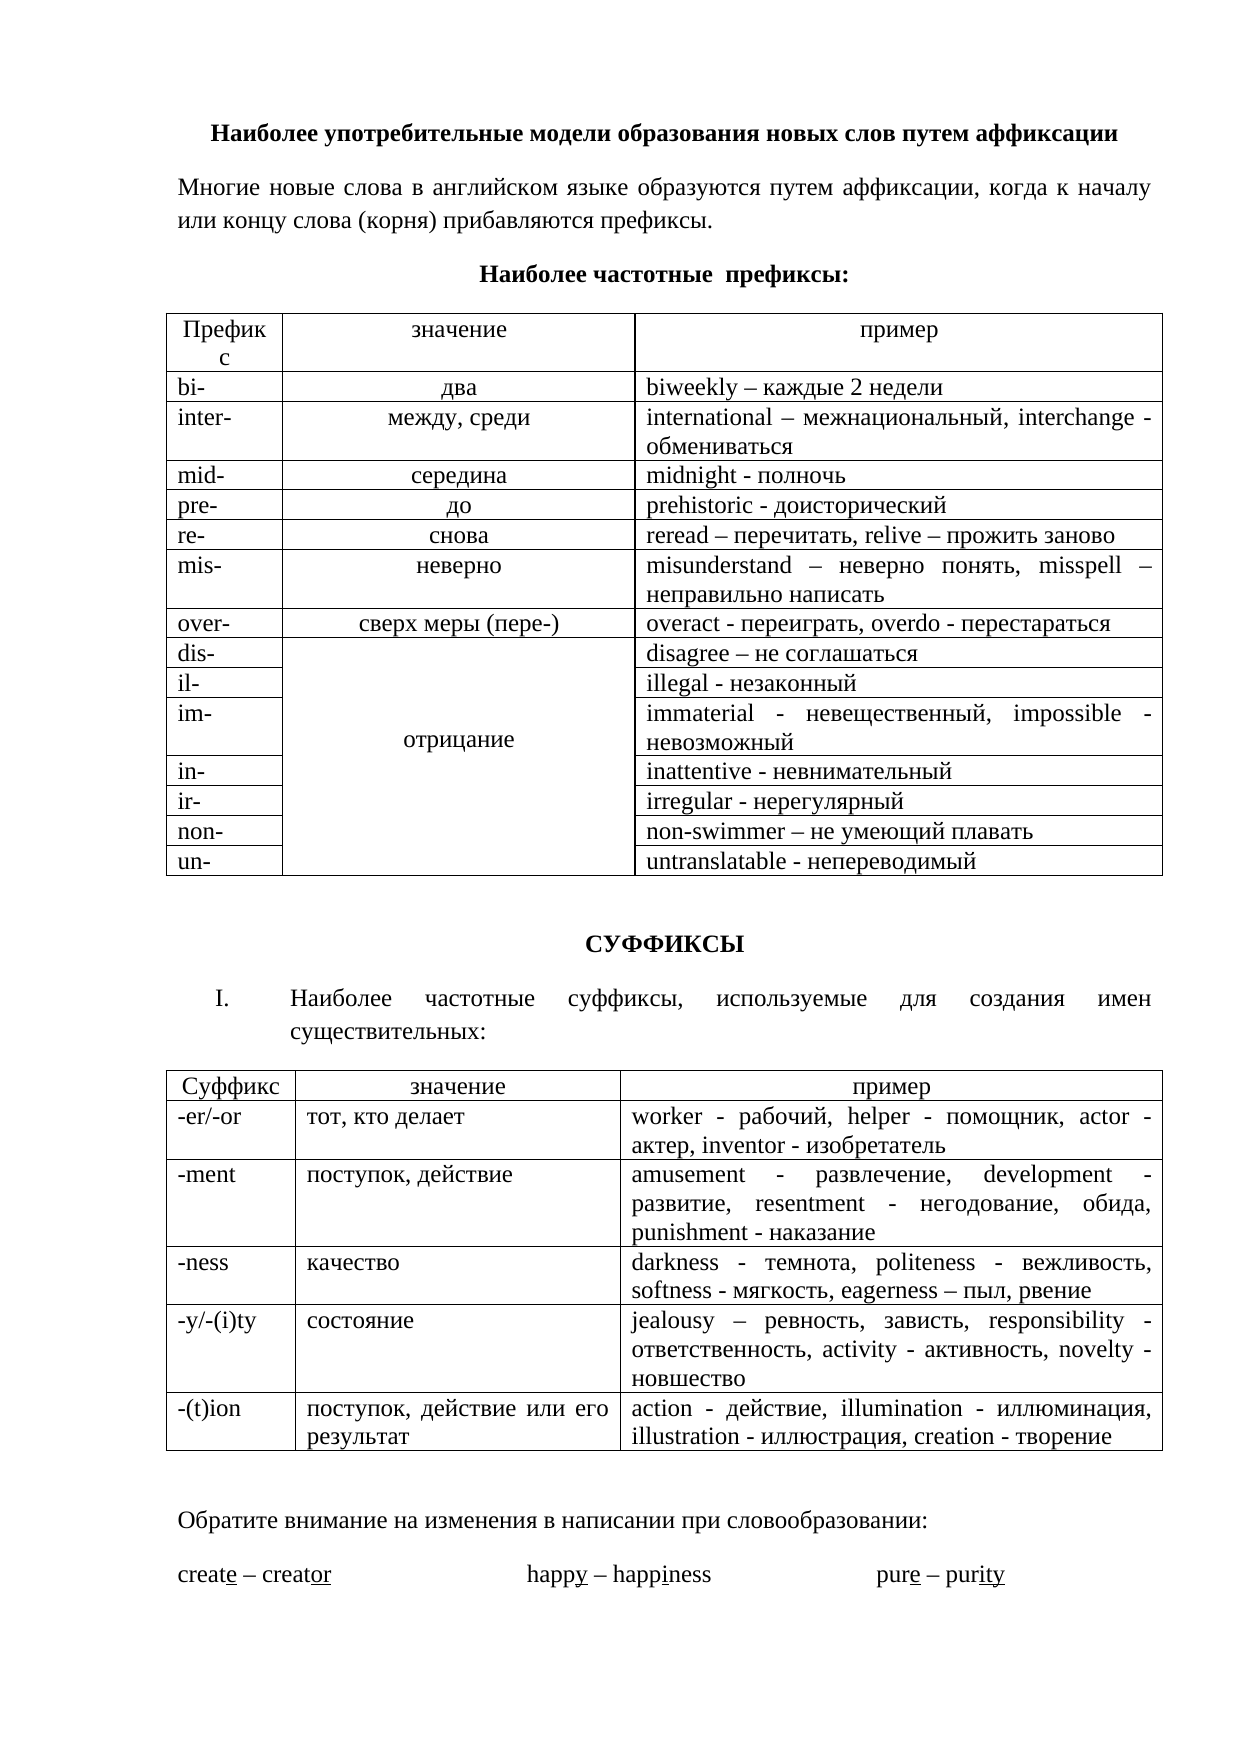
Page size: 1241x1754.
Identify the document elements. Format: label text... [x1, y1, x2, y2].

table_cell non- [167, 816, 282, 845]
table_cell over- [167, 609, 282, 637]
table_cell -ness [167, 1247, 295, 1304]
table_cell inattentive - невнимательный [636, 756, 1162, 785]
table_cell irregular - нерегулярный [636, 786, 1162, 815]
text Наиболее частотные префиксы: [177, 259, 1152, 288]
table_cell тот, кто делает [296, 1101, 620, 1158]
table_cell два [283, 372, 634, 401]
table_cell сверх меры (пере-) [283, 609, 634, 637]
table_cell до [283, 490, 634, 519]
table_cell -(t)ion [167, 1393, 295, 1450]
text СУФФИКСЫ [177, 929, 1152, 958]
table_cell biweekly – каждые 2 недели [636, 372, 1162, 401]
table_cell worker - рабочий, helper - помощник, actor - актер, inventor - изобретатель [621, 1101, 1162, 1158]
text Обратите внимание на изменения в написании при словообразовании: [177, 1505, 1152, 1534]
table_cell -er/-or [167, 1101, 295, 1158]
table_cell состояние [296, 1305, 620, 1392]
table_cell -y/-(i)ty [167, 1305, 295, 1392]
table_cell середина [283, 461, 634, 489]
table_cell in- [167, 756, 282, 785]
table_header Префикс [167, 314, 282, 371]
table_cell между, среди [283, 402, 634, 459]
table_cell illegal - незаконный [636, 668, 1162, 697]
table_header Суффикс [167, 1071, 295, 1100]
table_cell il- [167, 668, 282, 697]
table_cell action - действие, illumination - иллюминация, illustration - иллюстрация, creation - творение [621, 1393, 1162, 1450]
table_cell ir- [167, 786, 282, 815]
table_cell untranslatable - непереводимый [636, 846, 1162, 874]
table_cell отрицание [283, 638, 634, 874]
table_cell снова [283, 520, 634, 549]
table_cell поступок, действие [296, 1160, 620, 1246]
table_cell dis- [167, 638, 282, 667]
table_cell midnight - полночь [636, 461, 1162, 489]
table_header пример [621, 1071, 1162, 1100]
table_cell inter- [167, 402, 282, 459]
table_header значение [296, 1071, 620, 1100]
text Наиболее употребительные модели образования новых слов путем аффиксации [177, 118, 1152, 147]
table_header пример [636, 314, 1162, 371]
table_cell jealousy – ревность, зависть, responsibility - ответственность, activity - активность, novelty - новшество [621, 1305, 1162, 1392]
list Наиболее частотные суффиксы, используемые для создания имен существительных: [215, 983, 1152, 1045]
text Многие новые слова в английском языке образуются путем аффиксации, когда к началу или концу слова (корня) прибавляются префиксы. [177, 172, 1152, 234]
table_cell re- [167, 520, 282, 549]
table_cell mis- [167, 550, 282, 607]
table_cell international – межнациональный, interchange - обмениваться [636, 402, 1162, 459]
table_cell disagree – не соглашаться [636, 638, 1162, 667]
table_cell поступок, действие или его результат [296, 1393, 620, 1450]
table_cell prehistoric - доисторический [636, 490, 1162, 519]
table_cell pre- [167, 490, 282, 519]
table_cell overact - переиграть, overdo - перестараться [636, 609, 1162, 637]
table_cell misunderstand – неверно понять, misspell – неправильно написать [636, 550, 1162, 607]
table_cell immaterial - невещественный, impossible - невозможный [636, 698, 1162, 755]
text create – creator [177, 1559, 453, 1588]
table_cell mid- [167, 461, 282, 489]
text pure – purity [876, 1559, 1152, 1588]
table_cell неверно [283, 550, 634, 607]
table_cell -ment [167, 1160, 295, 1246]
table_cell reread – перечитать, relive – прожить заново [636, 520, 1162, 549]
table_cell un- [167, 846, 282, 874]
table_cell amusement - развлечение, development - развитие, resentment - негодование, обида, punishment - наказание [621, 1160, 1162, 1246]
table_cell bi- [167, 372, 282, 401]
table_cell non-swimmer – не умеющий плавать [636, 816, 1162, 845]
table_cell im- [167, 698, 282, 755]
table_header значение [283, 314, 634, 371]
text happy – happiness [527, 1559, 802, 1588]
table_cell darkness - темнота, politeness - вежливость, softness - мягкость, eagerness – пыл, рвение [621, 1247, 1162, 1304]
table_cell качество [296, 1247, 620, 1304]
